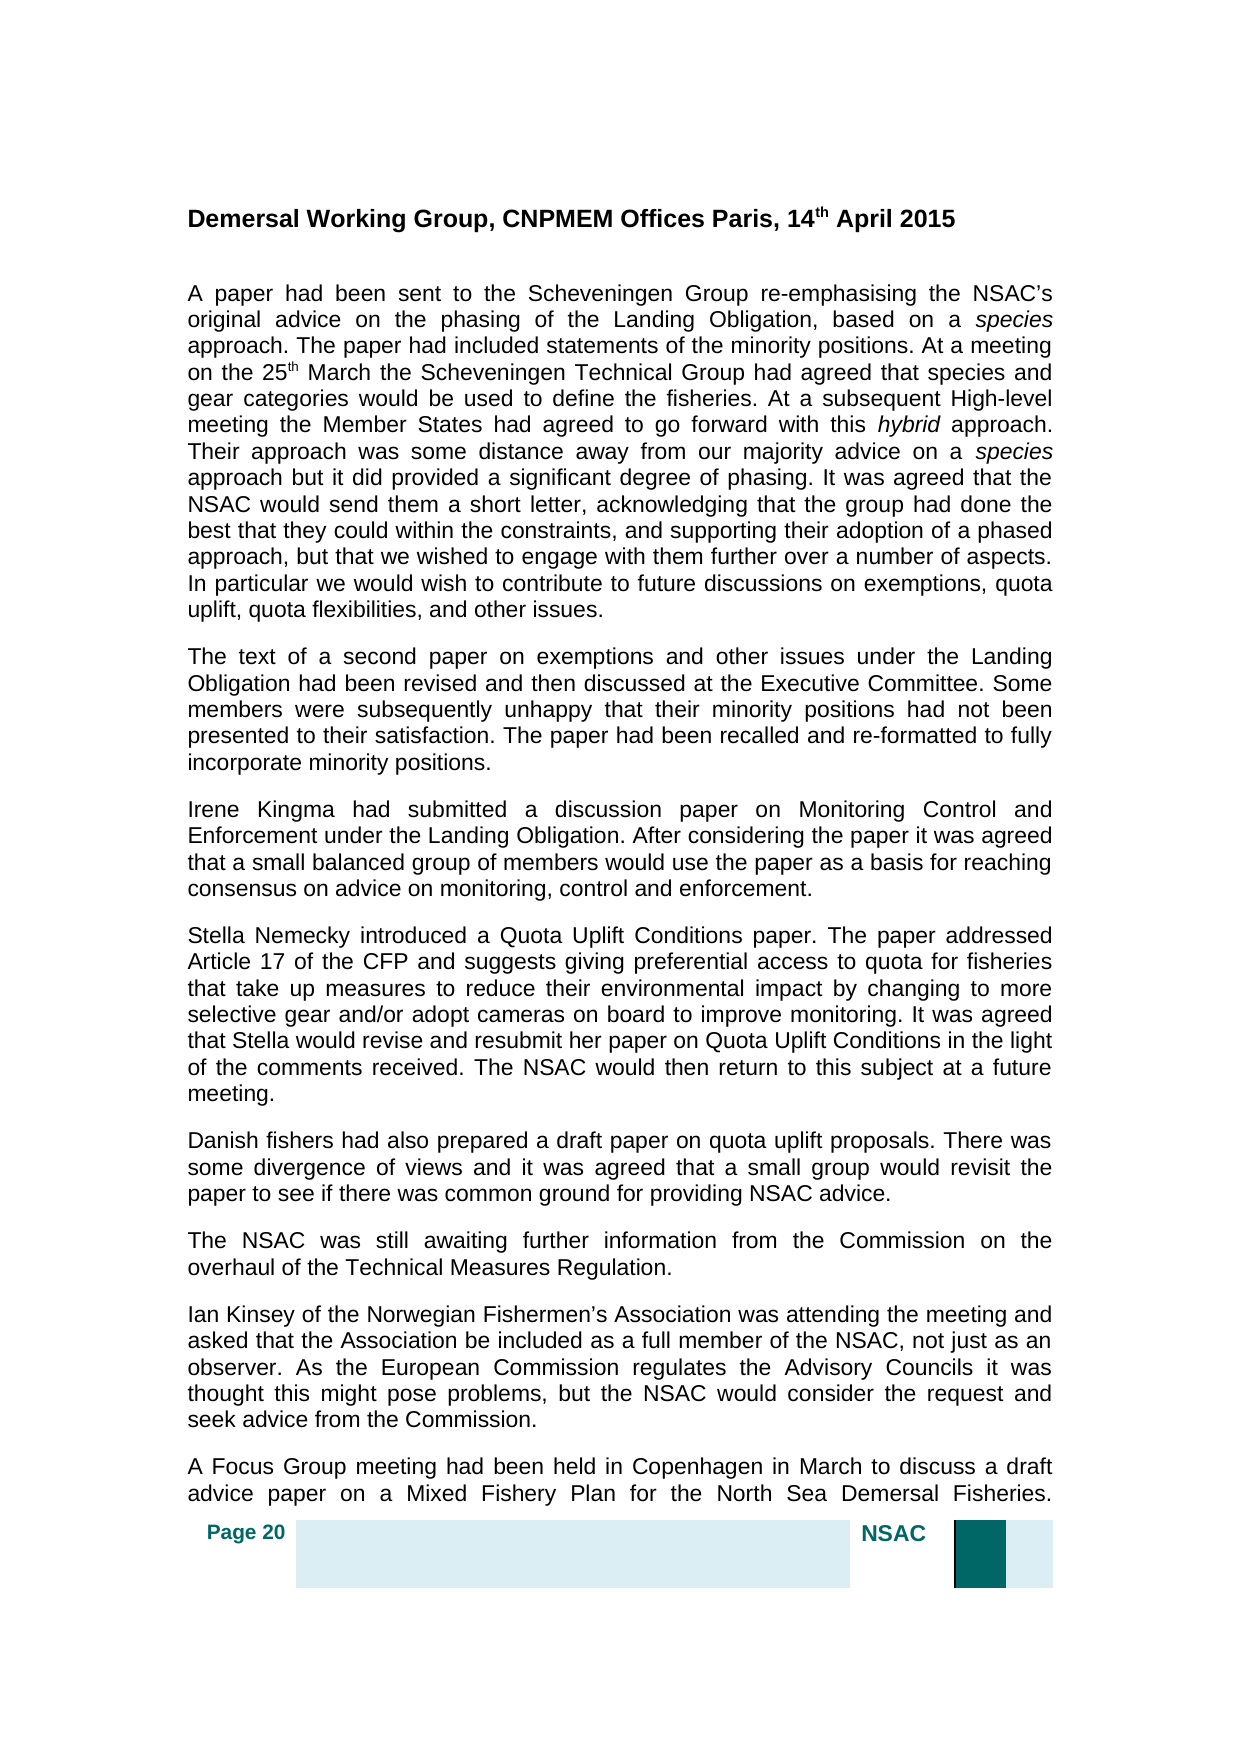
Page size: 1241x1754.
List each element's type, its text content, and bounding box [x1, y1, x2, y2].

text Ian Kinsey of the Norwegian Fishermen’s Association was attending the meeting and asked that the Association be included as a full member of the NSAC, not just as an observer. As the European Commission regulates the Advisory Councils it was thought this might pose problems, but the NSAC would consider the request and seek advice from the Commission. [187, 1301, 1053, 1432]
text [187, 1453, 1053, 1506]
text A paper had been sent to the Scheveningen Group re-emphasising the NSAC’s original advice on the phasing of the Landing Obligation, based on a species approach. The paper had included statements of the minority positions. At a meeting on the 25th March the Scheveningen Technical Group had agreed that species and gear categories would be used to define the fisheries. At a subsequent High-level meeting the Member States had agreed to go forward with this hybrid approach. Their approach was some distance away from our majority advice on a species approach but it did provided a significant degree of phasing. It was agreed that the NSAC would send them a short letter, acknowledging that the group had done the best that they could within the constraints, and supporting their adoption of a phased approach, but that we wished to engage with them further over a number of aspects. In particular we would wish to contribute to future discussions on exemptions, quota uplift, quota flexibilities, and other issues. [187, 280, 1053, 622]
text Danish fishers had also prepared a draft paper on quota uplift proposals. There was some divergence of views and it was agreed that a small group would revisit the paper to see if there was common ground for providing NSAC advice. [187, 1127, 1053, 1206]
text Stella Nemecky introduced a Quota Uplift Conditions paper. The paper addressed Article 17 of the CFP and suggests giving preferential access to quota for fisheries that take up measures to reduce their environmental impact by changing to more selective gear and/or adopt cameras on board to improve monitoring. It was agreed that Stella would revise and resubmit her paper on Quota Uplift Conditions in the light of the comments received. The NSAC would then return to this subject at a future meeting. [187, 922, 1053, 1106]
subtitle Demersal Working Group, CNPMEM Offices Paris, 14th April 2015 [187, 204, 1053, 232]
text Irene Kingma had submitted a discussion paper on Monitoring Control and Enforcement under the Landing Obligation. After considering the paper it was agreed that a small balanced group of members would use the paper as a basis for reaching consensus on advice on monitoring, control and enforcement. [187, 796, 1053, 901]
text The text of a second paper on exemptions and other issues under the Landing Obligation had been revised and then discussed at the Executive Committee. Some members were subsequently unhappy that their minority positions had not been presented to their satisfaction. The paper had been recalled and re-formatted to fully incorporate minority positions. [187, 643, 1053, 775]
text The NSAC was still awaiting further information from the Commission on the overhaul of the Technical Measures Regulation. [187, 1227, 1053, 1280]
